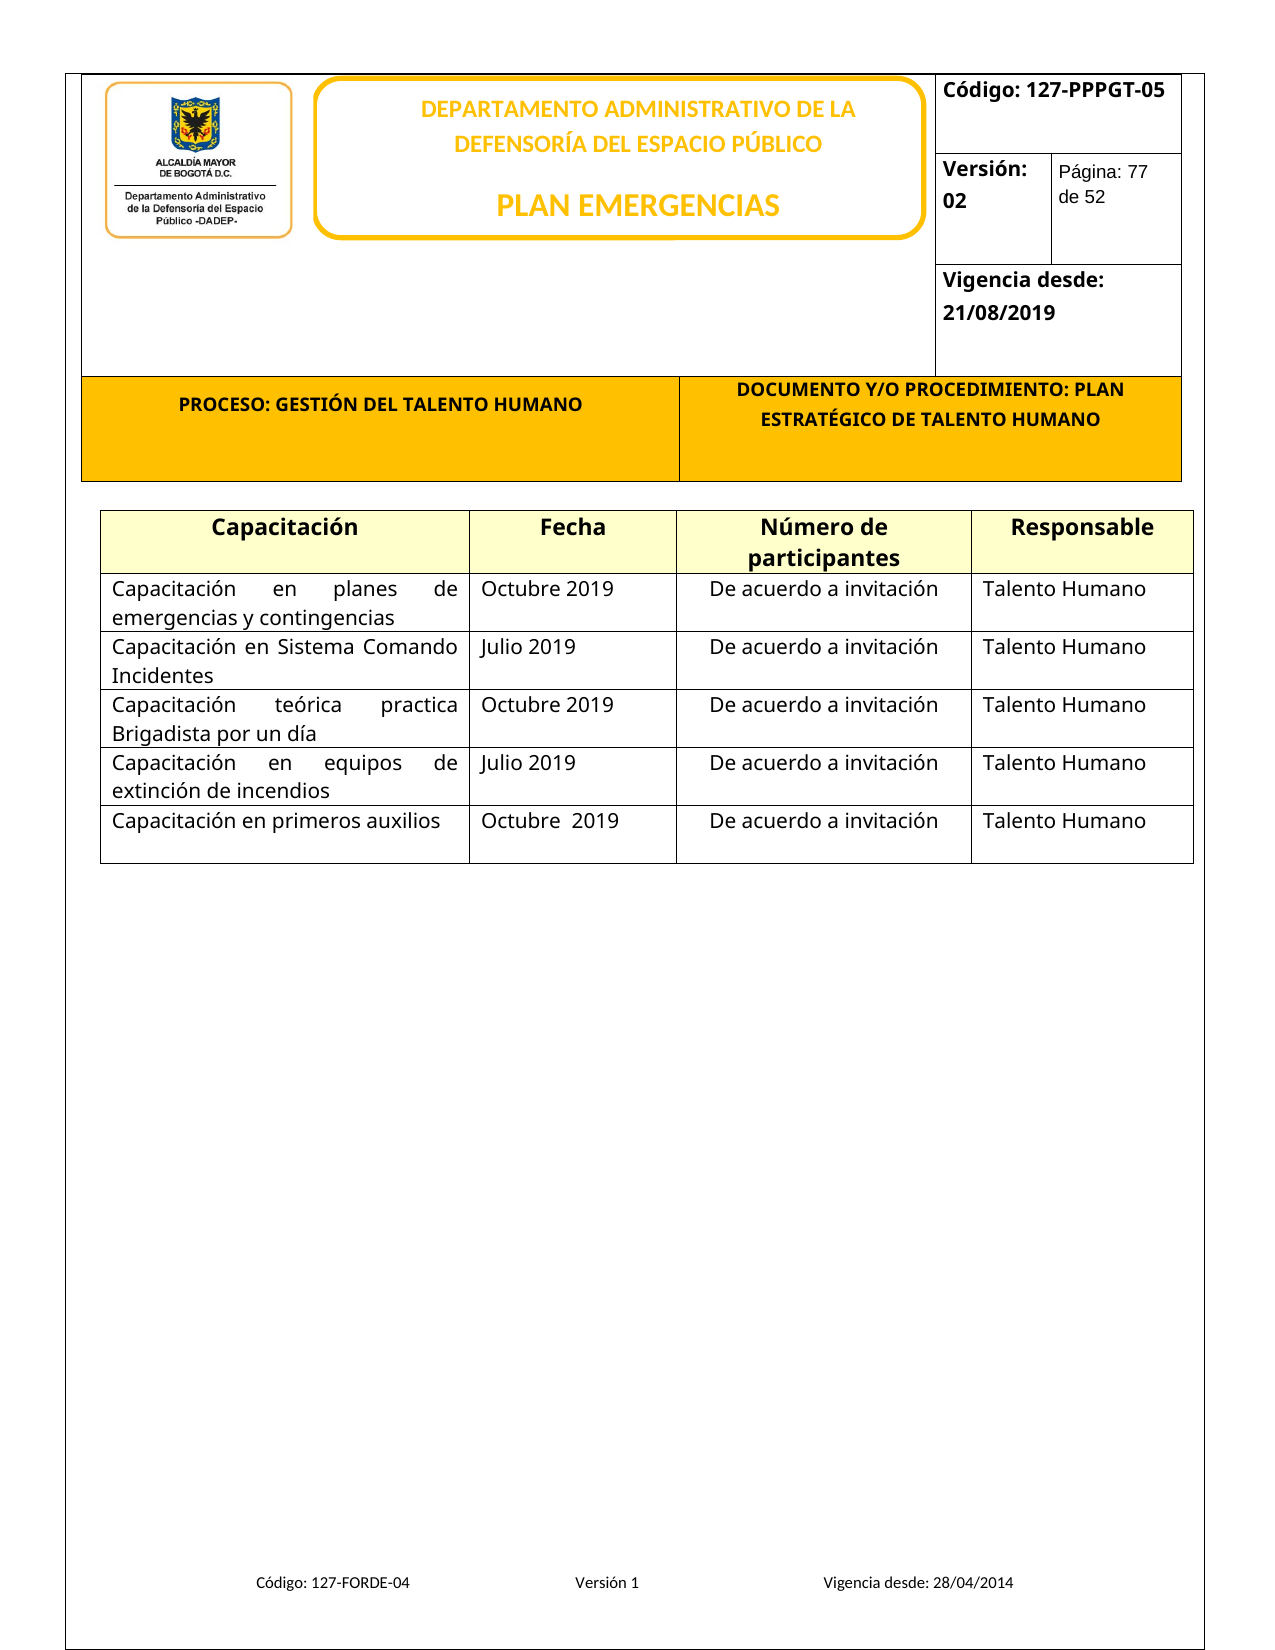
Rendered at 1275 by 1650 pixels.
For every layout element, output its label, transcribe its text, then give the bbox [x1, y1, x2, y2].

table_cell De acuerdo a invitación [677, 806, 971, 863]
table_cell Talento Humano [972, 574, 1193, 631]
table_cell De acuerdo a invitación [677, 690, 971, 747]
table_cell De acuerdo a invitación [677, 574, 971, 631]
table_cell Octubre 2019 [470, 690, 676, 747]
table_header Capacitación [101, 511, 469, 573]
table_cell Octubre 2019 [470, 806, 676, 863]
table_cell Julio 2019 [470, 748, 676, 805]
table_cell De acuerdo a invitación [677, 748, 971, 805]
table_cell De acuerdo a invitación [677, 632, 971, 689]
table_cell Capacitación en Sistema Comando Incidentes [101, 632, 469, 689]
table_cell Octubre 2019 [470, 574, 676, 631]
table_cell Talento Humano [972, 690, 1193, 747]
table_cell Talento Humano [972, 632, 1193, 689]
table_cell Talento Humano [972, 748, 1193, 805]
table_header Fecha [470, 511, 676, 573]
table_header Responsable [972, 511, 1193, 573]
table_cell Julio 2019 [470, 632, 676, 689]
table_cell Capacitación en equipos de extinción de incendios [101, 748, 469, 805]
table_cell Capacitación en primeros auxilios [101, 806, 469, 863]
table_cell Talento Humano [972, 806, 1193, 863]
picture [97, 75, 314, 251]
table_cell Capacitación teórica practica Brigadista por un día [101, 690, 469, 747]
table_header Número de participantes [677, 511, 971, 573]
table_cell Capacitación en planes de emergencias y contingencias [101, 574, 469, 631]
